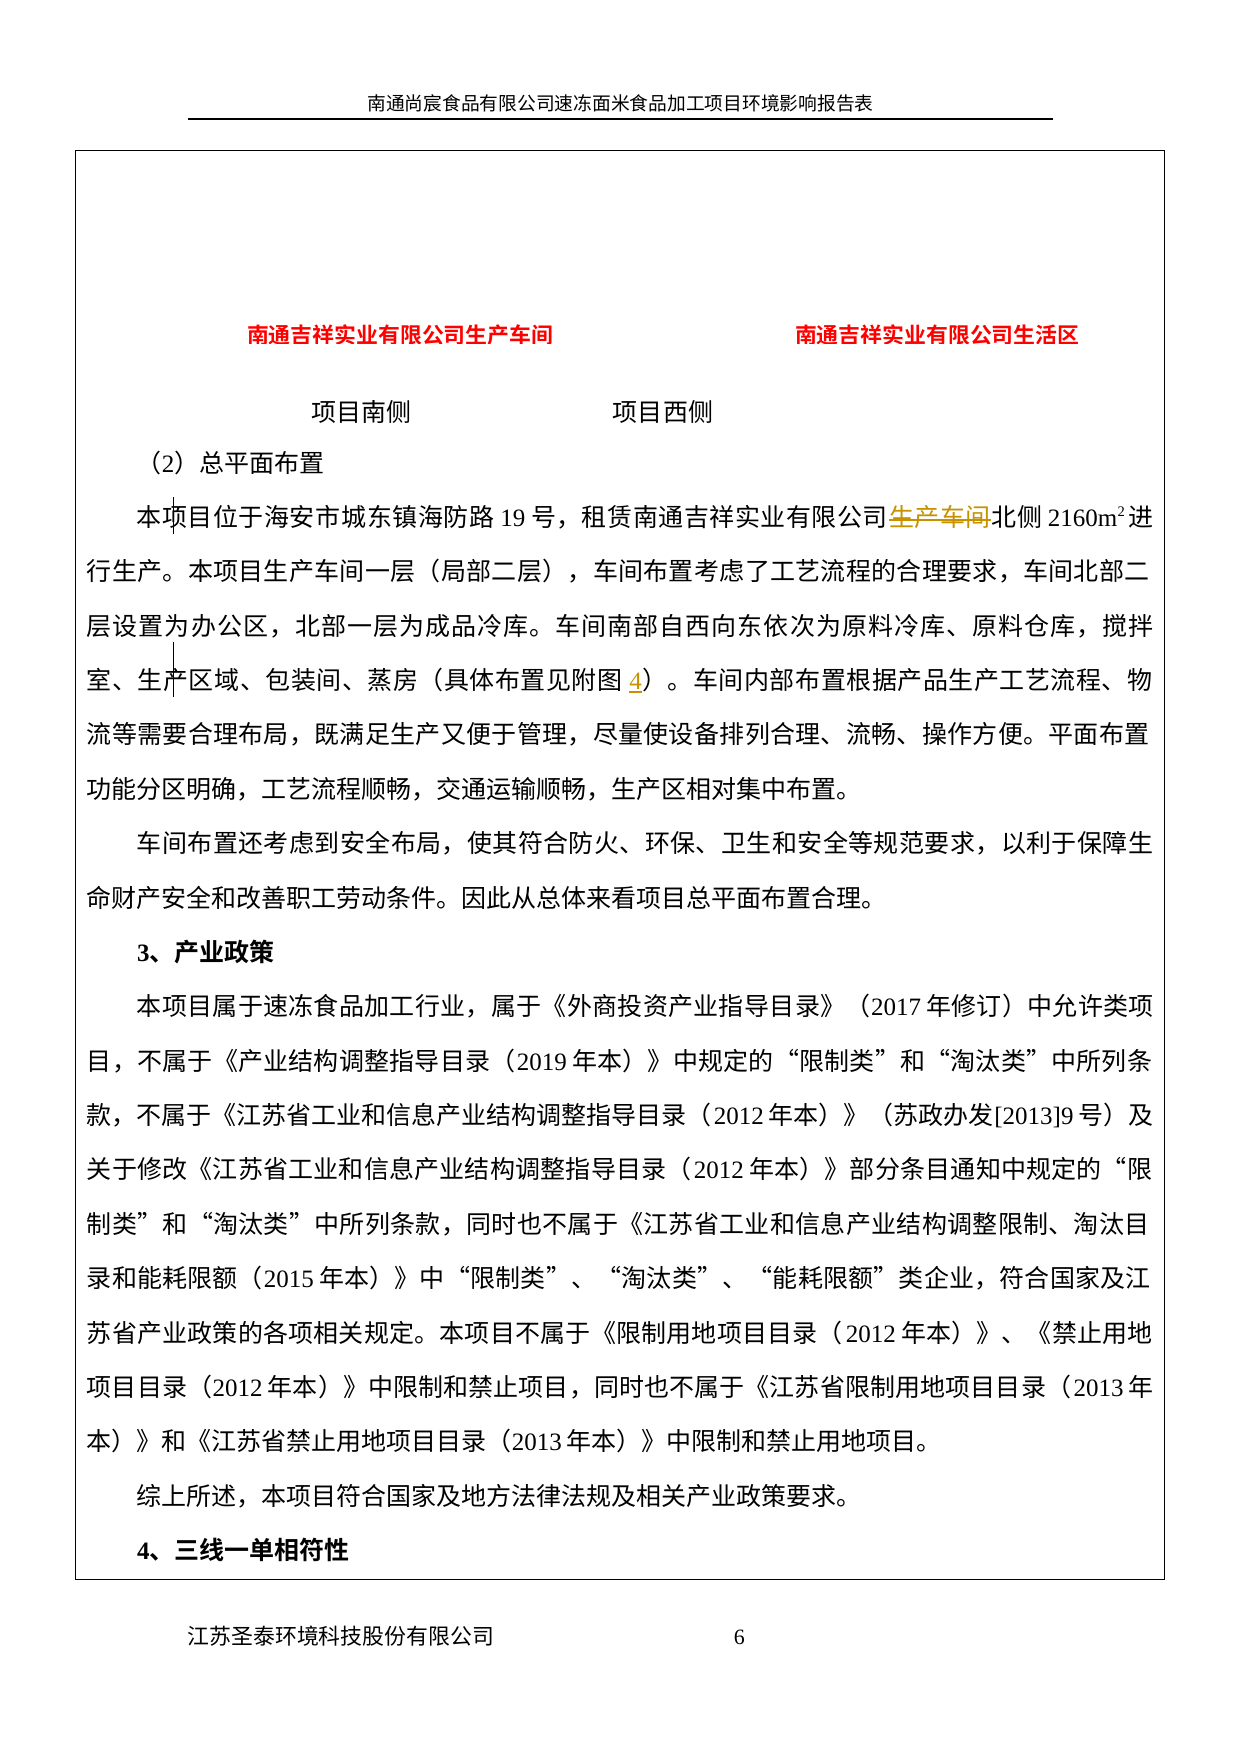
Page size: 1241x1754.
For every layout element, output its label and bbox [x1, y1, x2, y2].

table_cell [76, 151, 1164, 1579]
